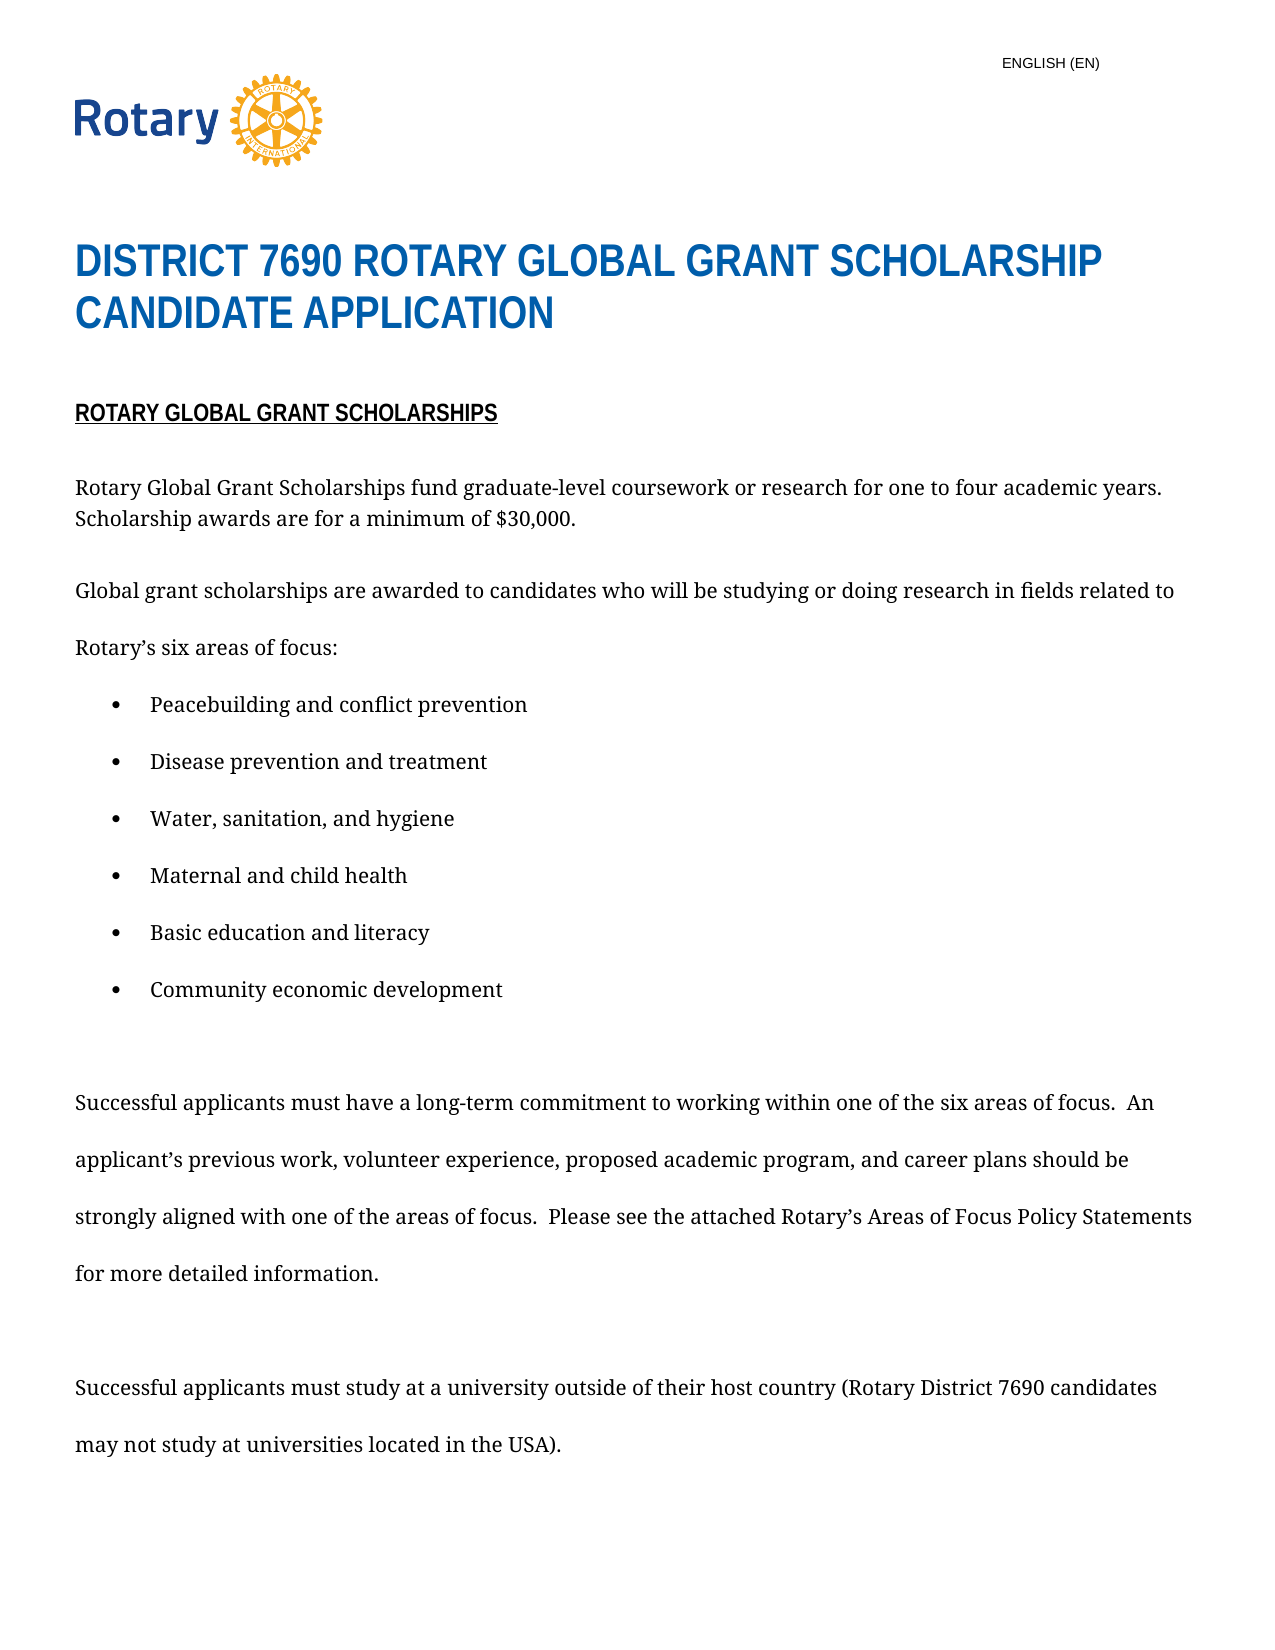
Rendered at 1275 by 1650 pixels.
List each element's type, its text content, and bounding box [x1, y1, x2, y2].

text Rotary Global Grant Scholarships fund graduate-level coursework or research for one to four academic years. Scholarship awards are for a minimum of $30,000. [75, 439, 1200, 533]
text  Basic education and literacy [75, 918, 1200, 946]
list Community economic development [112, 975, 1200, 1003]
text  Disease prevention and treatment [75, 747, 1200, 776]
text Global grant scholarships are awarded to candidates who will be studying or doing research in fields related to Rotary’s six areas of focus: [75, 577, 1200, 662]
text Successful applicants must study at a university outside of their host country (Rotary District 7690 candidates may not study at universities located in the USA). [75, 1373, 1200, 1458]
subtitle district 7690 rotary Global Grant Scholarship CANDIDATE Application [75, 233, 1200, 338]
text Successful applicants must have a long-term commitment to working within one of the six areas of focus. An applicant’s previous work, volunteer experience, proposed academic program, and career plans should be strongly aligned with one of the areas of focus. Please see the attached Rotary’s Areas of Focus Policy Statements for more detailed information. [75, 1088, 1200, 1287]
subtitle rotary Global Grant Scholarships [75, 398, 1200, 427]
text  Water, sanitation, and hygiene [75, 804, 1200, 832]
picture [75, 74, 323, 167]
text  Maternal and child health [75, 861, 1200, 889]
text  Peacebuilding and conflict prevention [75, 690, 1200, 719]
